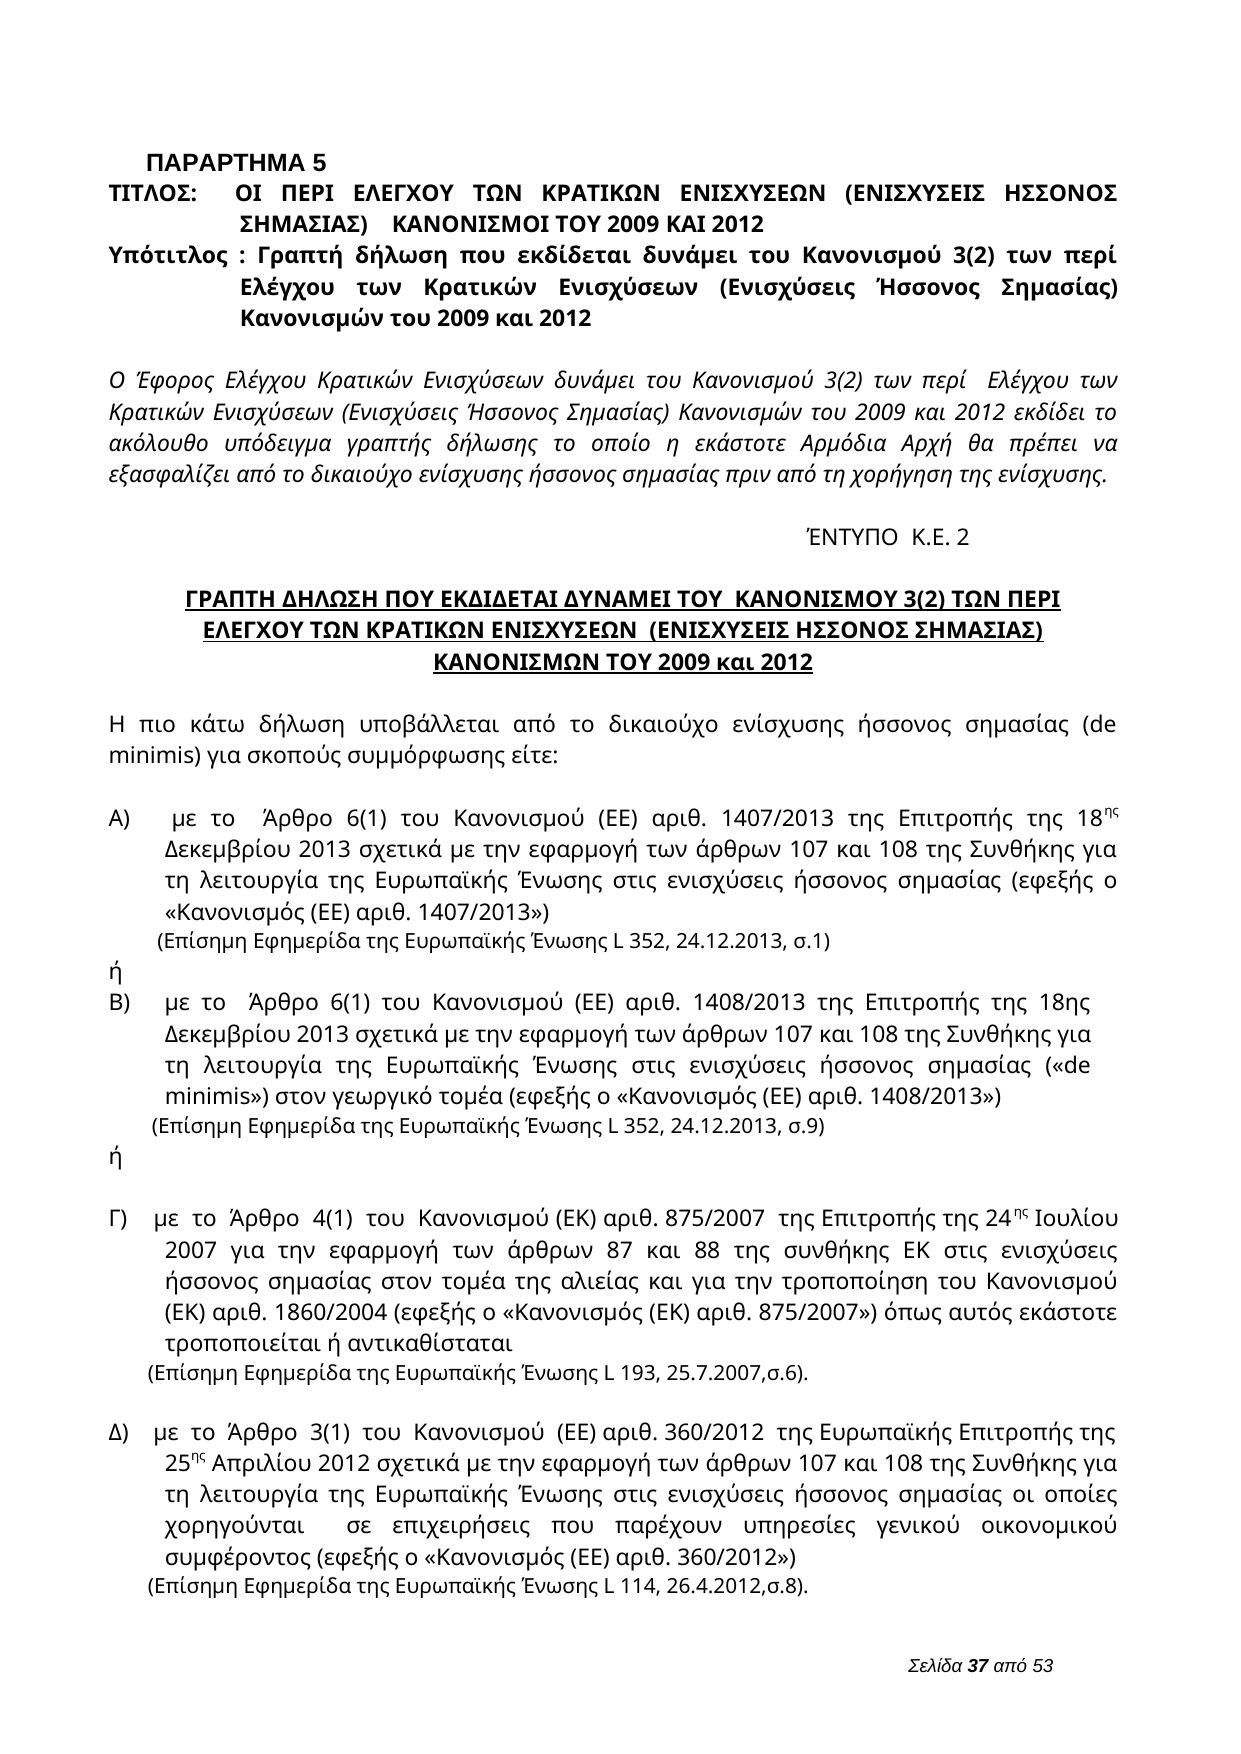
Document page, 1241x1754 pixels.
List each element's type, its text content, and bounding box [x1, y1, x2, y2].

subtitle ΠΑΡΑΡΤΗΜΑ 5 [146, 148, 1053, 177]
